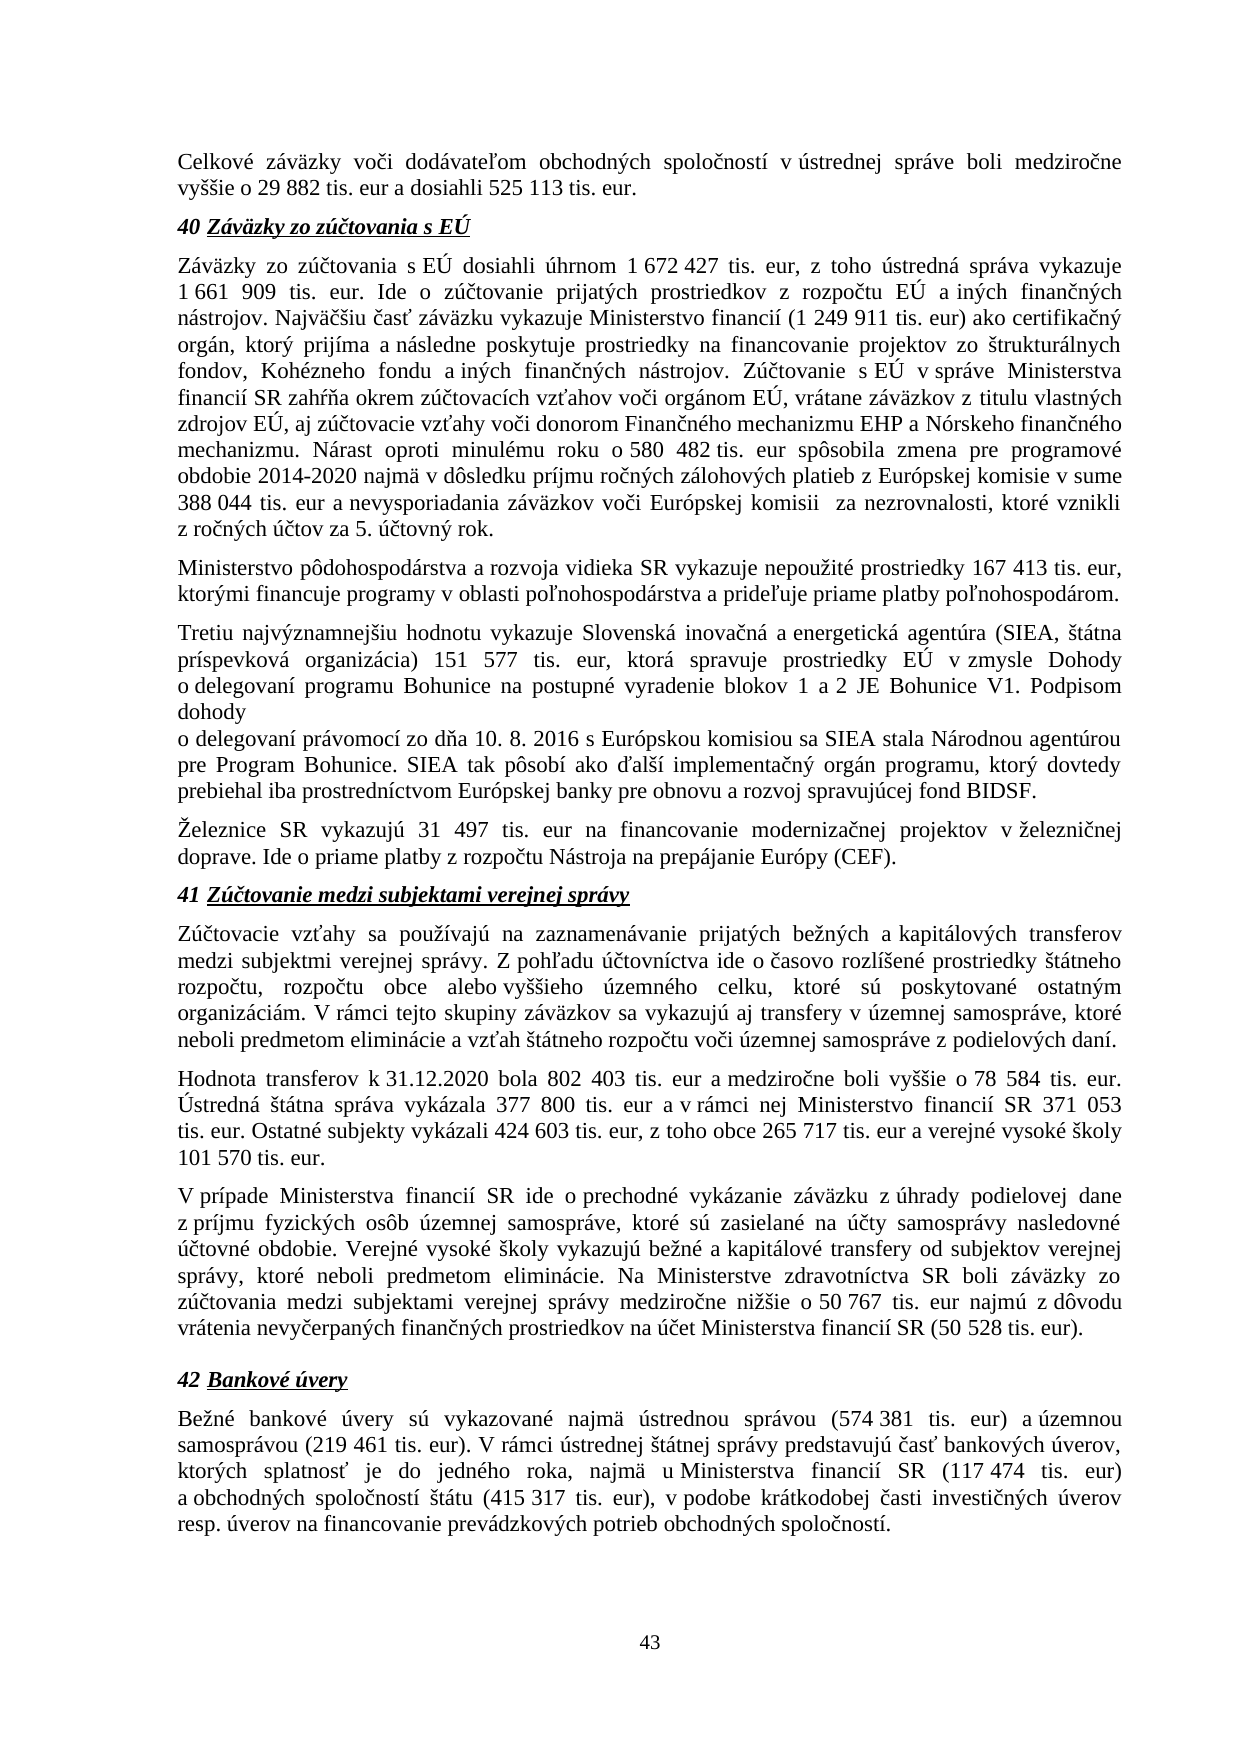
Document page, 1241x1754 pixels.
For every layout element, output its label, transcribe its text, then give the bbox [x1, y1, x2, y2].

text Hodnota transferov k 31.12.2020 bola 802 403 tis. eur a medziročne boli vyššie o 78 584 tis. eur. Ústredná štátna správa vykázala 377 800 tis. eur a v rámci nej Ministerstvo financií SR 371 053 tis. eur. Ostatné subjekty vykázali 424 603 tis. eur, z toho obce 265 717 tis. eur a verejné vysoké školy 101 570 tis. eur. [177, 1065, 1122, 1170]
text V prípade Ministerstva financií SR ide o prechodné vykázanie záväzku z úhrady podielovej dane z príjmu fyzických osôb územnej samospráve, ktoré sú zasielané na účty samosprávy nasledovné účtovné obdobie. Verejné vysoké školy vykazujú bežné a kapitálové transfery od subjektov verejnej správy, ktoré neboli predmetom eliminácie. Na Ministerstve zdravotníctva SR boli záväzky zo zúčtovania medzi subjektami verejnej správy medziročne nižšie o 50 767 tis. eur najmú z dôvodu vrátenia nevyčerpaných finančných prostriedkov na účet Ministerstva financií SR (50 528 tis. eur). [177, 1183, 1122, 1341]
text Záväzky zo zúčtovania s EÚ dosiahli úhrnom 1 672 427 tis. eur, z toho ústredná správa vykazuje 1 661 909 tis. eur. Ide o zúčtovanie prijatých prostriedkov z rozpočtu EÚ a iných finančných nástrojov. Najväčšiu časť záväzku vykazuje Ministerstvo financií (1 249 911 tis. eur) ako certifikačný orgán, ktorý prijíma a následne poskytuje prostriedky na financovanie projektov zo štrukturálnych fondov, Kohézneho fondu a iných finančných nástrojov. Zúčtovanie s EÚ v správe Ministerstva financií SR zahŕňa okrem zúčtovacích vzťahov voči orgánom EÚ, vrátane záväzkov z titulu vlastných zdrojov EÚ, aj zúčtovacie vzťahy voči donorom Finančného mechanizmu EHP a Nórskeho finančného mechanizmu. Nárast oproti minulému roku o 580 482 tis. eur spôsobila zmena pre programové obdobie 2014-2020 najmä v dôsledku príjmu ročných zálohových platieb z Európskej komisie v sume 388 044 tis. eur a nevysporiadania záväzkov voči Európskej komisii za nezrovnalosti, ktoré vznikli z ročných účtov za 5. účtovný rok. [177, 252, 1122, 542]
text Celkové záväzky voči dodávateľom obchodných spoločností v ústrednej správe boli medziročne vyššie o 29 882 tis. eur a dosiahli 525 113 tis. eur. [177, 148, 1122, 200]
text Zúčtovacie vzťahy sa používajú na zaznamenávanie prijatých bežných a kapitálových transferov medzi subjektmi verejnej správy. Z pohľadu účtovníctva ide o časovo rozlíšené prostriedky štátneho rozpočtu, rozpočtu obce alebo vyššieho územného celku, ktoré sú poskytované ostatným organizáciám. V rámci tejto skupiny záväzkov sa vykazujú aj transfery v územnej samospráve, ktoré neboli predmetom eliminácie a vzťah štátneho rozpočtu voči územnej samospráve z podielových daní. [177, 920, 1122, 1052]
text Tretiu najvýznamnejšiu hodnotu vykazuje Slovenská inovačná a energetická agentúra (SIEA, štátna príspevková organizácia) 151 577 tis. eur, ktorá spravuje prostriedky EÚ v zmysle Dohody o delegovaní programu Bohunice na postupné vyradenie blokov 1 a 2 JE Bohunice V1. Podpisom dohody o delegovaní právomocí zo dňa 10. 8. 2016 s Európskou komisiou sa SIEA stala Národnou agentúrou pre Program Bohunice. SIEA tak pôsobí ako ďalší implementačný orgán programu, ktorý dovtedy prebiehal iba prostredníctvom Európskej banky pre obnovu a rozvoj spravujúcej fond BIDSF. [177, 619, 1122, 804]
list Zúčtovanie medzi subjektami verejnej správy [177, 882, 1122, 908]
text Bežné bankové úvery sú vykazované najmä ústrednou správou (574 381 tis. eur) a územnou samosprávou (219 461 tis. eur). V rámci ústrednej štátnej správy predstavujú časť bankových úverov, ktorých splatnosť je do jedného roka, najmä u Ministerstva financií SR (117 474 tis. eur) a obchodných spoločností štátu (415 317 tis. eur), v podobe krátkodobej časti investičných úverov resp. úverov na financovanie prevádzkových potrieb obchodných spoločností. [177, 1404, 1122, 1536]
text Ministerstvo pôdohospodárstva a rozvoja vidieka SR vykazuje nepoužité prostriedky 167 413 tis. eur, ktorými financuje programy v oblasti poľnohospodárstva a prideľuje priame platby poľnohospodárom. [177, 554, 1122, 607]
text Železnice SR vykazujú 31 497 tis. eur na financovanie modernizačnej projektov v železničnej doprave. Ide o priame platby z rozpočtu Nástroja na prepájanie Európy (CEF). [177, 816, 1122, 869]
list Záväzky zo zúčtovania s EÚ [177, 213, 1122, 239]
list Bankové úvery [177, 1366, 1122, 1392]
